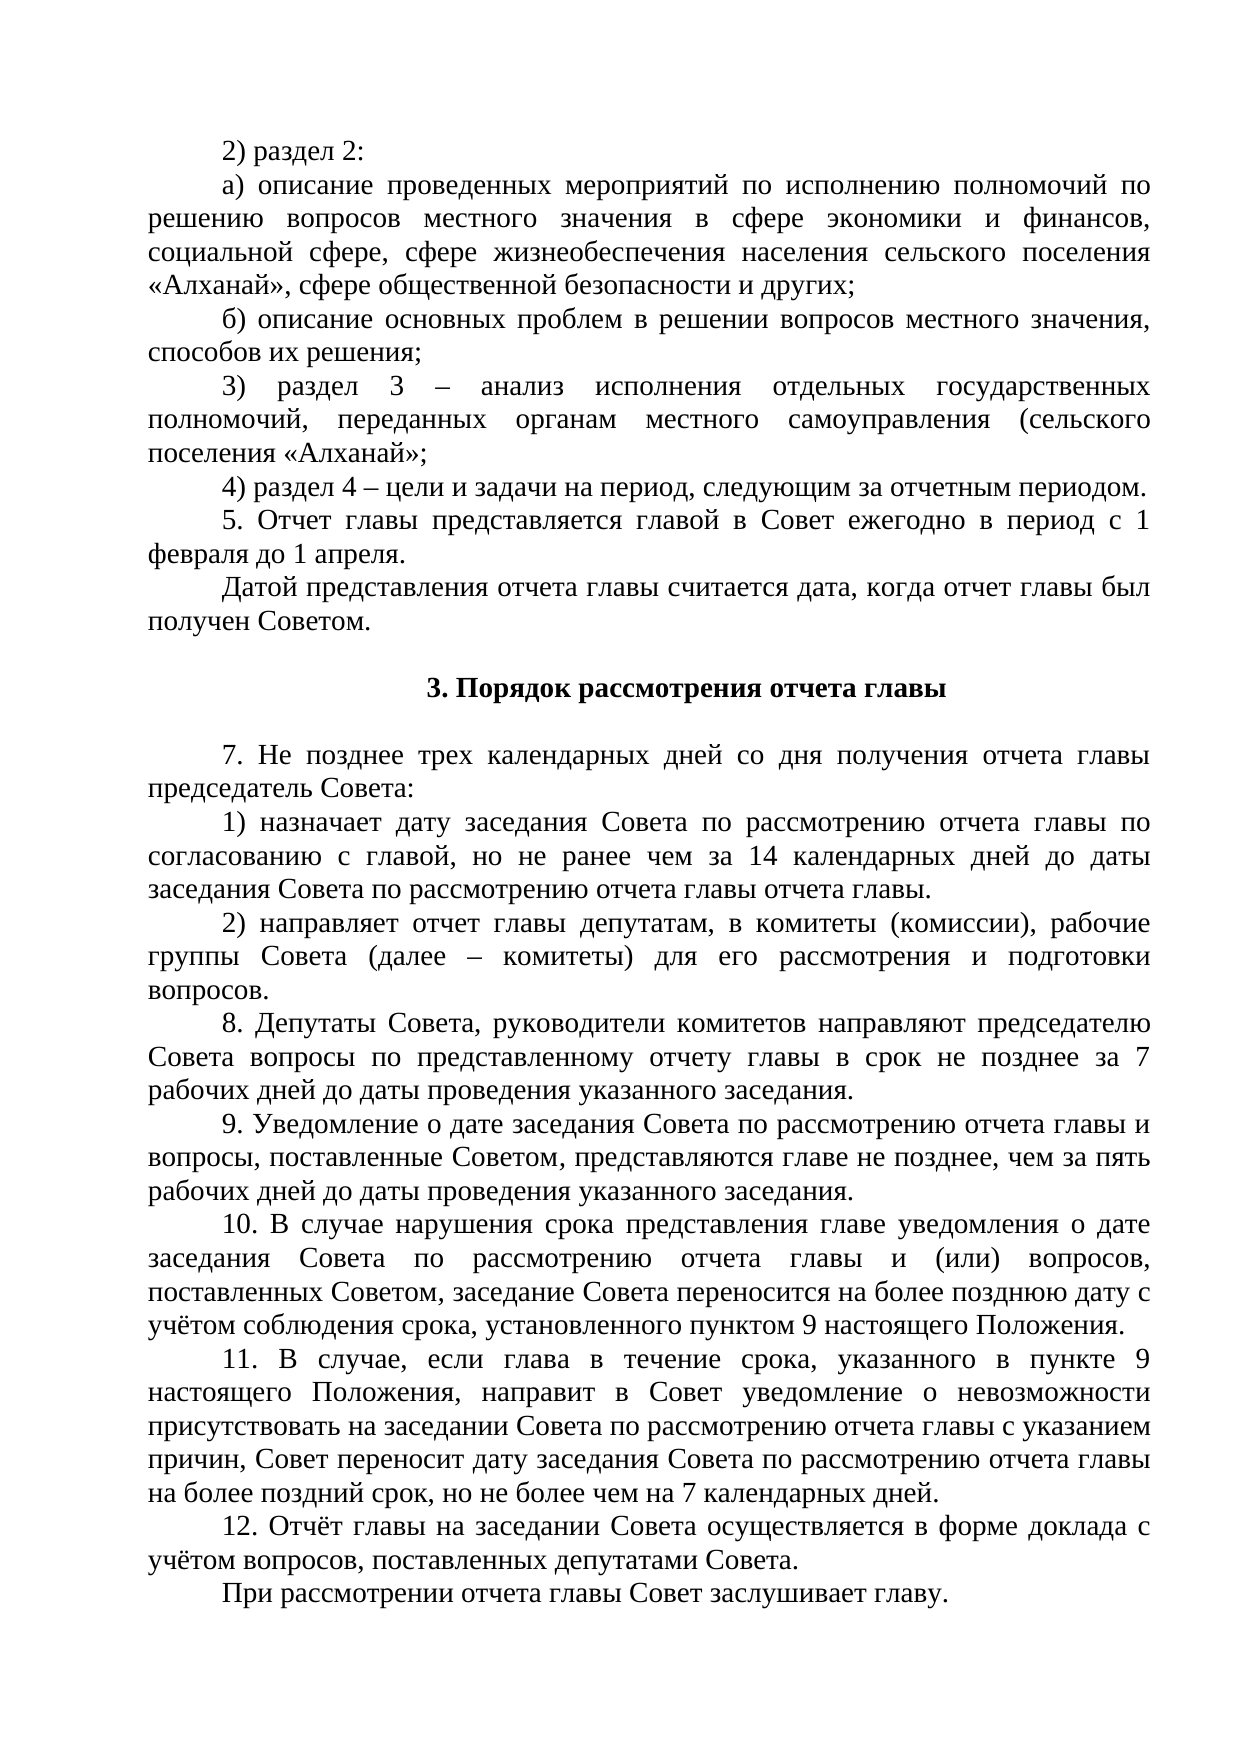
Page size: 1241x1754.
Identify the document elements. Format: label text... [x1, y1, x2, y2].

text 1) назначает дату заседания Совета по рассмотрению отчета главы по согласованию с главой, но не ранее чем за 14 календарных дней до даты заседания Совета по рассмотрению отчета главы отчета главы. [148, 804, 1152, 905]
text При рассмотрении отчета главы Совет заслушивает главу. [148, 1576, 1152, 1609]
text 3) раздел 3 – анализ исполнения отдельных государственных полномочий, переданных органам местного самоуправления (сельского поселения «Алханай»; [148, 368, 1152, 469]
text 3. Порядок рассмотрения отчета главы [148, 670, 1152, 703]
text 2) направляет отчет главы депутатам, в комитеты (комиссии), рабочие группы Совета (далее – комитеты) для его рассмотрения и подготовки вопросов. [148, 905, 1152, 1005]
text 2) раздел 2: [148, 133, 1152, 167]
text а) описание проведенных мероприятий по исполнению полномочий по решению вопросов местного значения в сфере экономики и финансов, социальной сфере, сфере жизнеобеспечения населения сельского поселения «Алханай», сфере общественной безопасности и других; [148, 167, 1152, 301]
text 5. Отчет главы представляется главой в Совет ежегодно в период с 1 февраля до 1 апреля. [148, 502, 1152, 569]
text 12. Отчёт главы на заседании Совета осуществляется в форме доклада с учётом вопросов, поставленных депутатами Совета. [148, 1508, 1152, 1576]
text 4) раздел 4 – цели и задачи на период, следующим за отчетным периодом. [148, 469, 1152, 502]
text Датой представления отчета главы считается дата, когда отчет главы был получен Советом. [148, 569, 1152, 636]
text 9. Уведомление о дате заседания Совета по рассмотрению отчета главы и вопросы, поставленные Советом, представляются главе не позднее, чем за пять рабочих дней до даты проведения указанного заседания. [148, 1106, 1152, 1207]
text 10. В случае нарушения срока представления главе уведомления о дате заседания Совета по рассмотрению отчета главы и (или) вопросов, поставленных Советом, заседание Совета переносится на более позднюю дату с учётом соблюдения срока, установленного пунктом 9 настоящего Положения. [148, 1207, 1152, 1341]
text 11. В случае, если глава в течение срока, указанного в пункте 9 настоящего Положения, направит в Совет уведомление о невозможности присутствовать на заседании Совета по рассмотрению отчета главы с указанием причин, Совет переносит дату заседания Совета по рассмотрению отчета главы на более поздний срок, но не более чем на 7 календарных дней. [148, 1341, 1152, 1508]
text 8. Депутаты Совета, руководители комитетов направляют председателю Совета вопросы по представленному отчету главы в срок не позднее за 7 рабочих дней до даты проведения указанного заседания. [148, 1005, 1152, 1106]
text 7. Не позднее трех календарных дней со дня получения отчета главы председатель Совета: [148, 737, 1152, 804]
text б) описание основных проблем в решении вопросов местного значения, способов их решения; [148, 301, 1152, 368]
